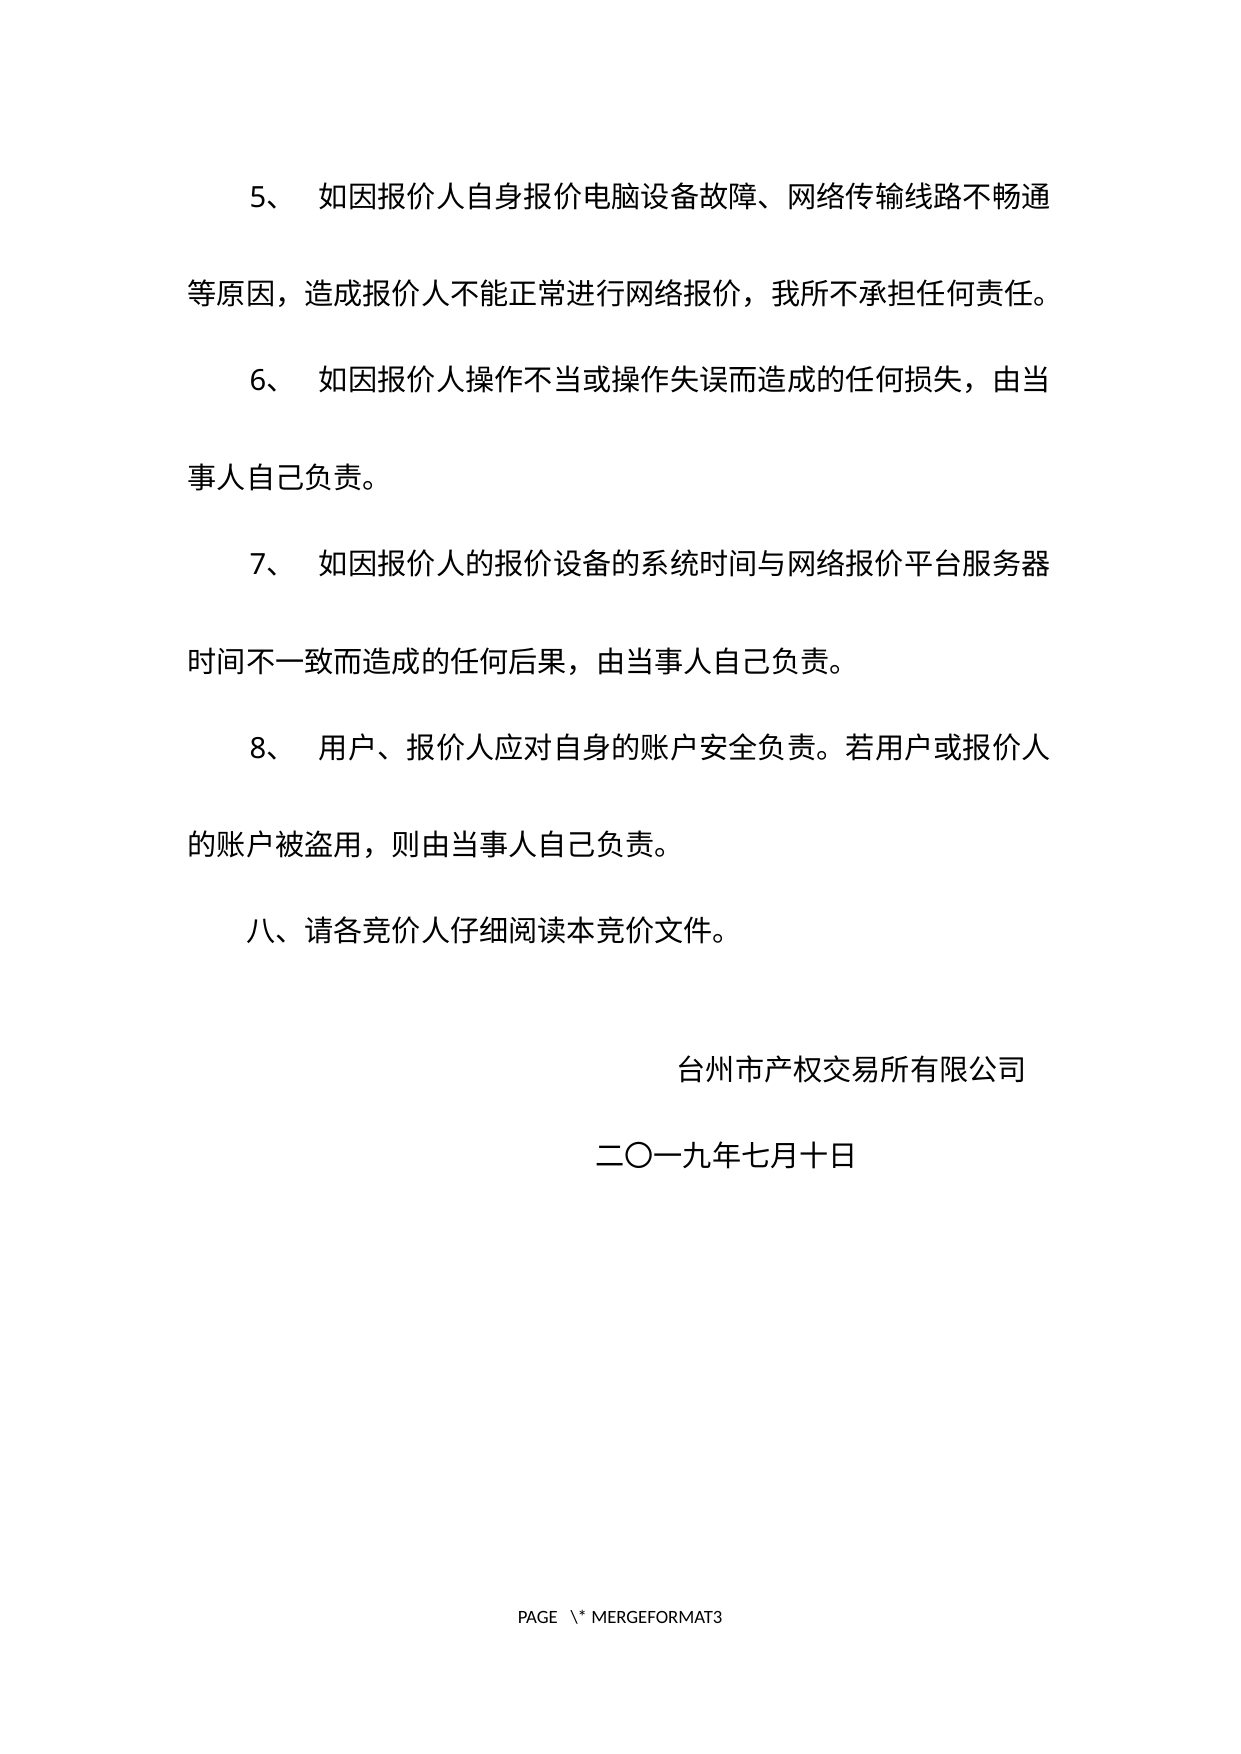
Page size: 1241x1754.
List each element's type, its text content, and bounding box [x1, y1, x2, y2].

list 如因报价人的报价设备的系统时间与网络报价平台服务器时间不一致而造成的任何后果，由当事人自己负责。 [187, 529, 1053, 692]
text 二〇一九年七月十日 [187, 1121, 1053, 1186]
list 用户、报价人应对自身的账户安全负责。若用户或报价人的账户被盗用，则由当事人自己负责。 [187, 713, 1053, 875]
list 如因报价人自身报价电脑设备故障、网络传输线路不畅通等原因，造成报价人不能正常进行网络报价，我所不承担任何责任。 [187, 162, 1053, 324]
list 如因报价人操作不当或操作失误而造成的任何损失，由当事人自己负责。 [187, 346, 1053, 508]
list 请各竞价人仔细阅读本竞价文件。 [187, 897, 1053, 962]
text 台州市产权交易所有限公司 [187, 1035, 1050, 1100]
